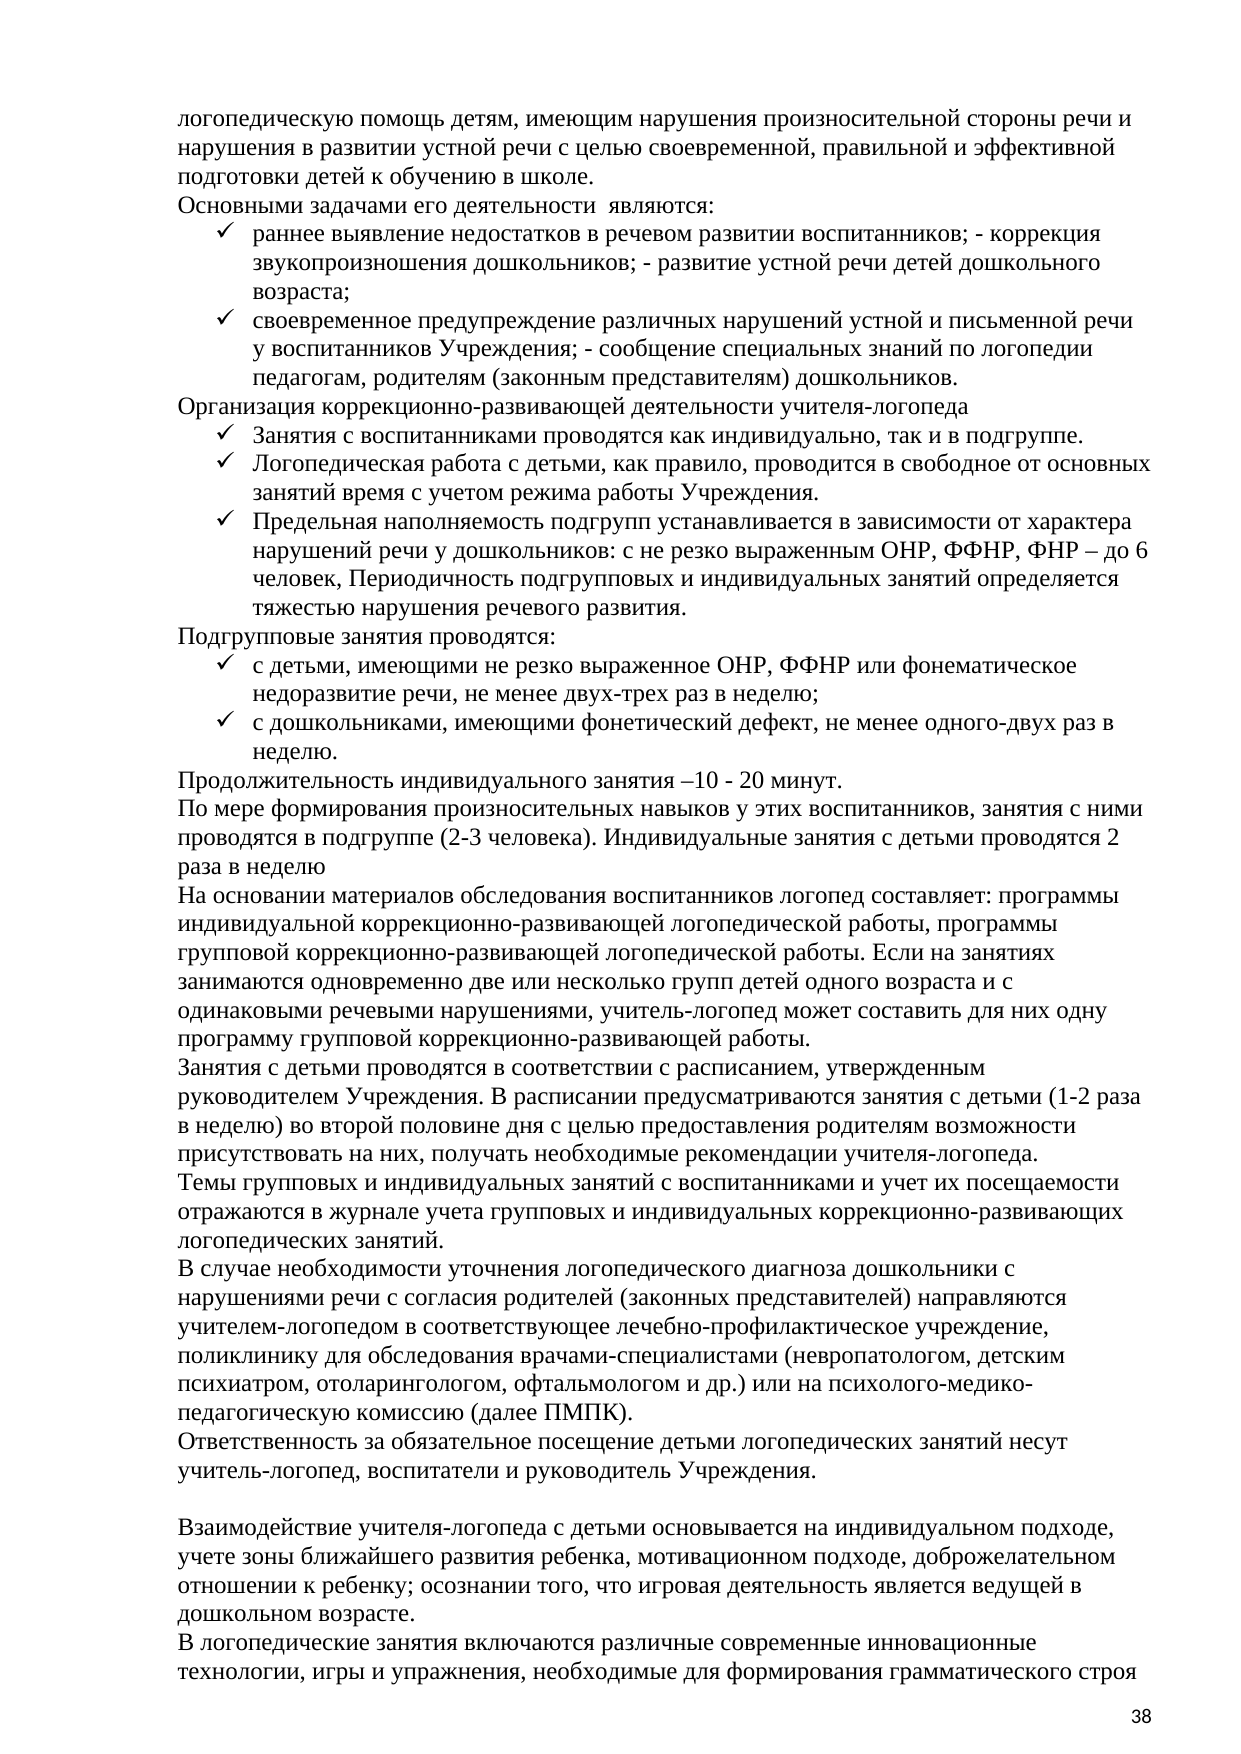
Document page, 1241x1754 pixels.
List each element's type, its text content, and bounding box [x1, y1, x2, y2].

list своевременное предупреждение различных нарушений устной и письменной речи у воспитанников Учреждения; - сообщение специальных знаний по логопедии педагогам, родителям (законным представителям) дошкольников. [215, 305, 1152, 391]
text Продолжительность индивидуального занятия –10 - 20 минут. [177, 765, 1152, 793]
list Логопедическая работа с детьми, как правило, проводится в свободное от основных занятий время с учетом режима работы Учреждения. [215, 448, 1152, 506]
text Занятия с детьми проводятся в соответствии с расписанием, утвержденным руководителем Учреждения. В расписании предусматриваются занятия с детьми (1-2 раза в неделю) во второй половине дня с целью предоставления родителям возможности присутствовать на них, получать необходимые рекомендации учителя-логопеда. [177, 1052, 1152, 1167]
text Ответственность за обязательное посещение детьми логопедических занятий несут учитель-логопед, воспитатели и руководитель Учреждения. [177, 1426, 1152, 1483]
text Подгрупповые занятия проводятся: [177, 621, 1152, 650]
text логопедическую помощь детям, имеющим нарушения произносительной стороны речи и нарушения в развитии устной речи с целью своевременной, правильной и эффективной подготовки детей к обучению в школе. [177, 103, 1152, 190]
text По мере формирования произносительных навыков у этих воспитанников, занятия с ними проводятся в подгруппе (2-3 человека). Индивидуальные занятия с детьми проводятся 2 раза в неделю [177, 793, 1152, 880]
list Предельная наполняемость подгрупп устанавливается в зависимости от характера нарушений речи у дошкольников: с не резко выраженным ОНР, ФФНР, ФНР – до 6 человек, Периодичность подгрупповых и индивидуальных занятий определяется тяжестью нарушения речевого развития. [215, 506, 1152, 621]
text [177, 1627, 1152, 1685]
text Организация коррекционно-развивающей деятельности учителя-логопеда [177, 391, 1152, 420]
list раннее выявление недостатков в речевом развитии воспитанников; - коррекция звукопроизношения дошкольников; - развитие устной речи детей дошкольного возраста; [215, 218, 1152, 305]
text Темы групповых и индивидуальных занятий с воспитанниками и учет их посещаемости отражаются в журнале учета групповых и индивидуальных коррекционно-развивающих логопедических занятий. [177, 1167, 1152, 1253]
text На основании материалов обследования воспитанников логопед составляет: программы индивидуальной коррекционно-развивающей логопедической работы, программы групповой коррекционно-развивающей логопедической работы. Если на занятиях занимаются одновременно две или несколько групп детей одного возраста и с одинаковыми речевыми нарушениями, учитель-логопед может составить для них одну программу групповой коррекционно-развивающей работы. [177, 880, 1152, 1052]
list с дошкольниками, имеющими фонетический дефект, не менее одного-двух раз в неделю. [215, 707, 1152, 765]
text Взаимодействие учителя-логопеда с детьми основывается на индивидуальном подходе, учете зоны ближайшего развития ребенка, мотивационном подходе, доброжелательном отношении к ребенку; осознании того, что игровая деятельность является ведущей в дошкольном возрасте. [177, 1512, 1152, 1627]
list с детьми, имеющими не резко выраженное ОНР, ФФНР или фонематическое недоразвитие речи, не менее двух-трех раз в неделю; [215, 650, 1152, 707]
text Основными задачами его деятельности являются: [177, 190, 1152, 218]
list Занятия с воспитанниками проводятся как индивидуально, так и в подгруппе. [215, 420, 1152, 448]
text В случае необходимости уточнения логопедического диагноза дошкольники с нарушениями речи с согласия родителей (законных представителей) направляются учителем-логопедом в соответствующее лечебно-профилактическое учреждение, поликлинику для обследования врачами-специалистами (невропатологом, детским психиатром, отоларингологом, офтальмологом и др.) или на психолого-медико-педагогическую комиссию (далее ПМПК). [177, 1253, 1152, 1426]
